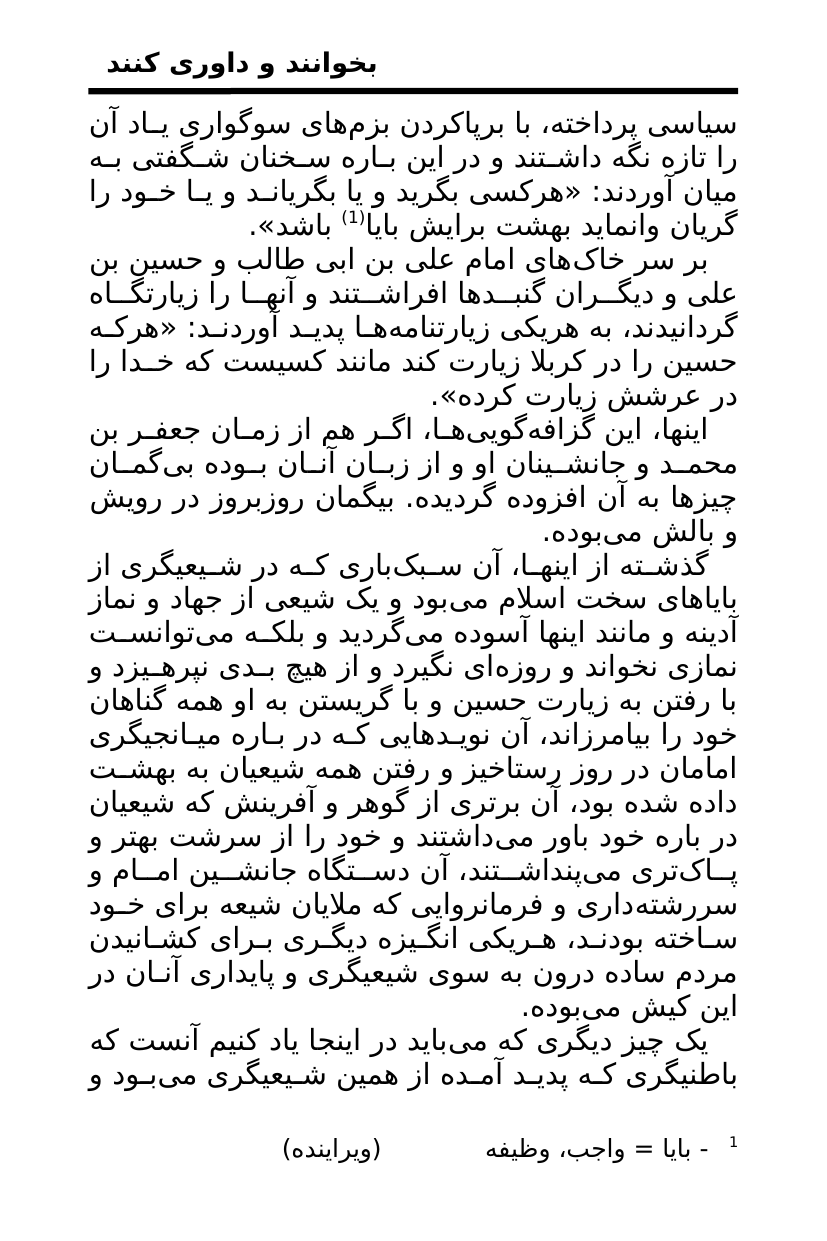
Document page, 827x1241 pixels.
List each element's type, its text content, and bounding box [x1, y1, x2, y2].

text بر سر خاک‌های امام علی بن ابی طالب و حسین بن علی و دیگران گنبدها افراشتند و آنها را زیارتگاه گردانیدند، به هریکی زیارتنامه‌ها پدید آوردند: «هرکه حسین را در کربلا زیارت کند مانند کسیست که خدا را در عرشش زیارت کرده». [89, 242, 738, 412]
text اینها، این گزافه‌گویی‌ها، اگر هم از زمان جعفر بن محمد و جانشینان او و از زبان آنان بوده بی‌گمان چیزها به آن افزوده گردیده. بیگمان روزبروز در رویش و بالش می‌بوده. [89, 412, 738, 548]
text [89, 1023, 738, 1091]
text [89, 106, 738, 242]
text گذشته از اینها، آن سبک‌باری که در شیعیگری از بایاهای سخت اسلام می‌بود و یک شیعی از جهاد و نماز آدینه و مانند اینها آسوده می‌گردید و بلکه می‌توانست نمازی نخواند و روزه‌ای نگیرد و از هیچ بدی نپرهیزد و با رفتن به زیارت حسین و با گریستن به او همه گناهان خود را بیامرزاند، آن نوید‌هایی که در باره میانجیگری امامان در روز رستاخیز و رفتن همه شیعیان به بهشت داده شده بود، آن برتری از گوهر و آفرینش که شیعیان در باره خود باور می‌داشتند و خود را از سرشت بهتر و پاک‌تری می‌پنداشتند، آن دستگاه جانشین امام و سررشته‌داری و فرمانروایی که ملایان شیعه برای خود ساخته بودند، هریکی انگیزه دیگری برای کشانیدن مردم ساده درون به سوی شیعیگری و پایداری آنان در این کیش می‌بوده. [89, 548, 738, 1023]
